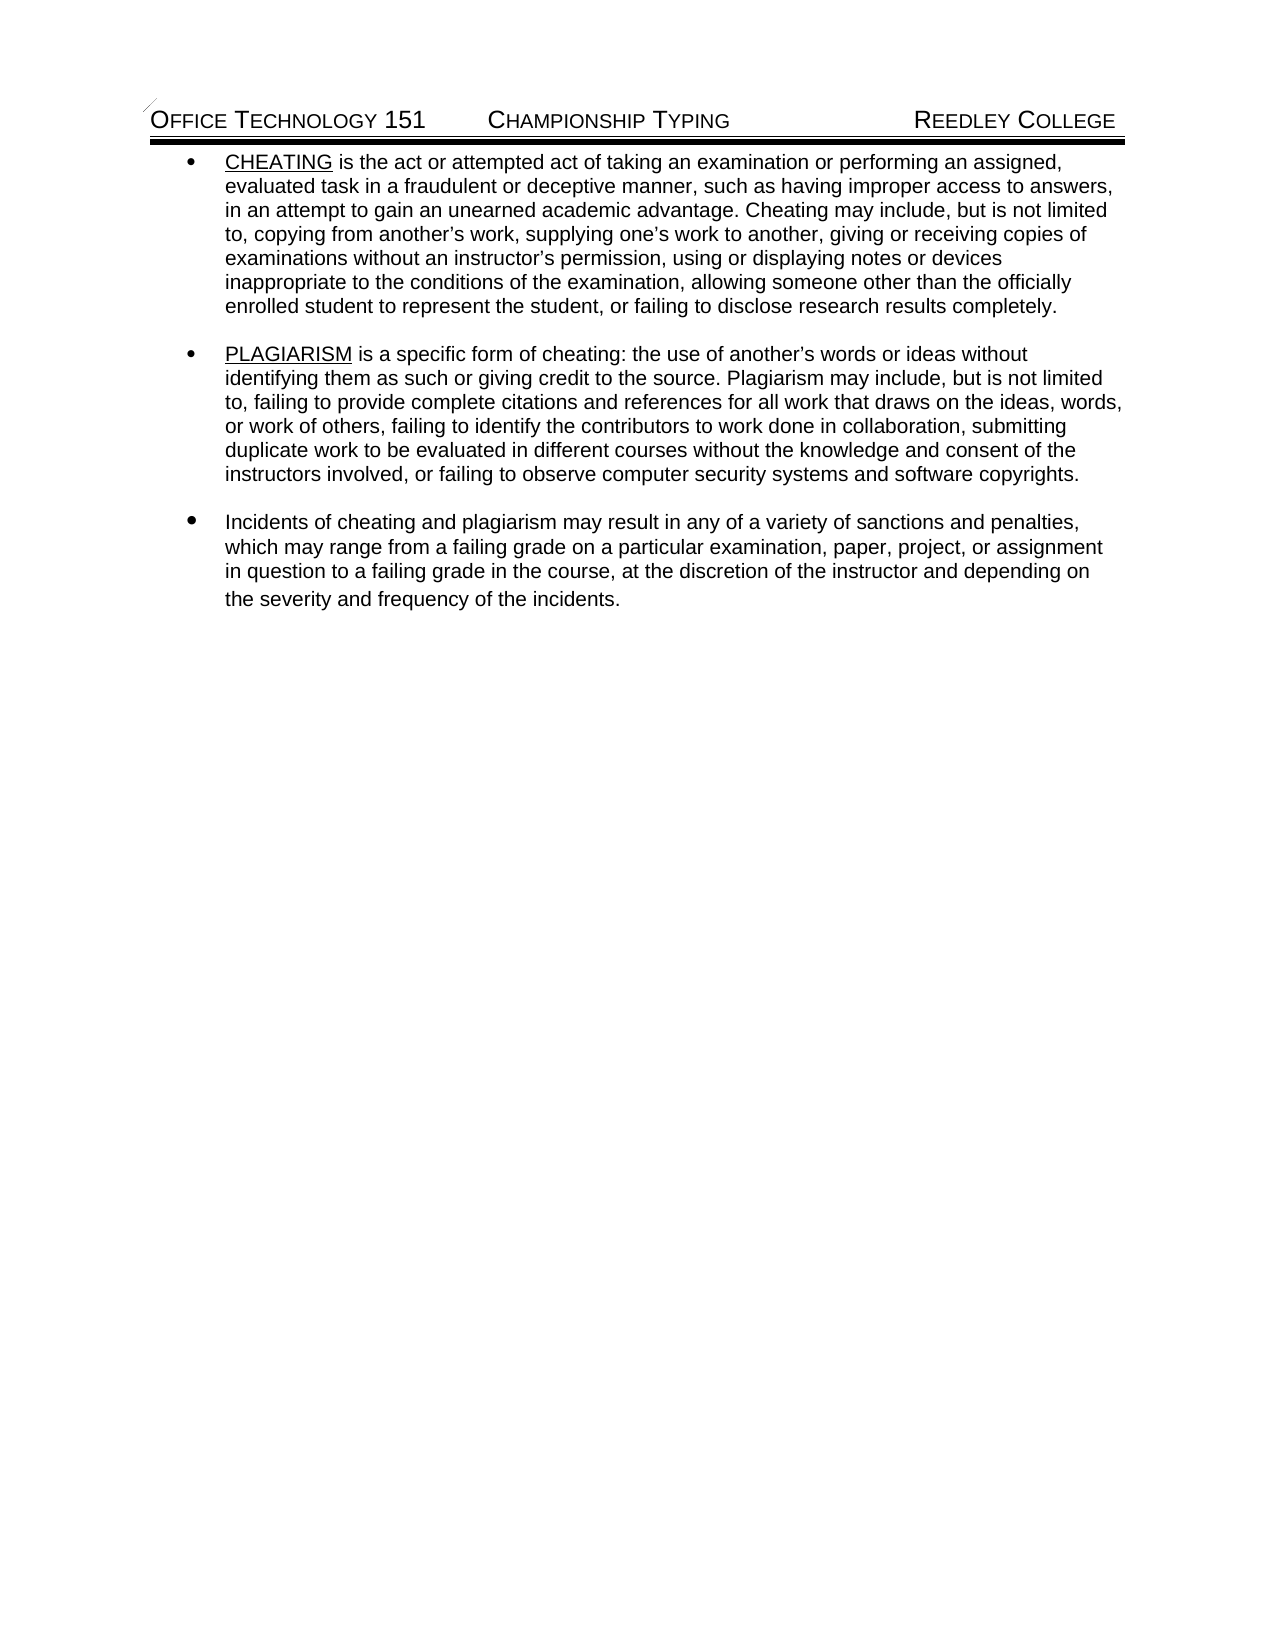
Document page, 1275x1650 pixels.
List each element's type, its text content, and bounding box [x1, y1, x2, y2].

list Cheating is the act or attempted act of taking an examination or performing an assigned, evaluated task in a fraudulent or deceptive manner, such as having improper access to answers, in an attempt to gain an unearned academic advantage. Cheating may include, but is not limited to, copying from another’s work, supplying one’s work to another, giving or receiving copies of examinations without an instructor’s permission, using or displaying notes or devices inappropriate to the conditions of the examination, allowing someone other than the officially enrolled student to represent the student, or failing to disclose research results completely. [187, 150, 1125, 318]
list Plagiarism is a specific form of cheating: the use of another’s words or ideas without identifying them as such or giving credit to the source. Plagiarism may include, but is not limited to, failing to provide complete citations and references for all work that draws on the ideas, words, or work of others, failing to identify the contributors to work done in collaboration, submitting duplicate work to be evaluated in different courses without the knowledge and consent of the instructors involved, or failing to observe computer security systems and software copyrights. [187, 342, 1125, 486]
list Incidents of cheating and plagiarism may result in any of a variety of sanctions and penalties, which may range from a failing grade on a particular examination, paper, project, or assignment in question to a failing grade in the course, at the discretion of the instructor and depending on the severity and frequency of the incidents. [187, 509, 1125, 611]
